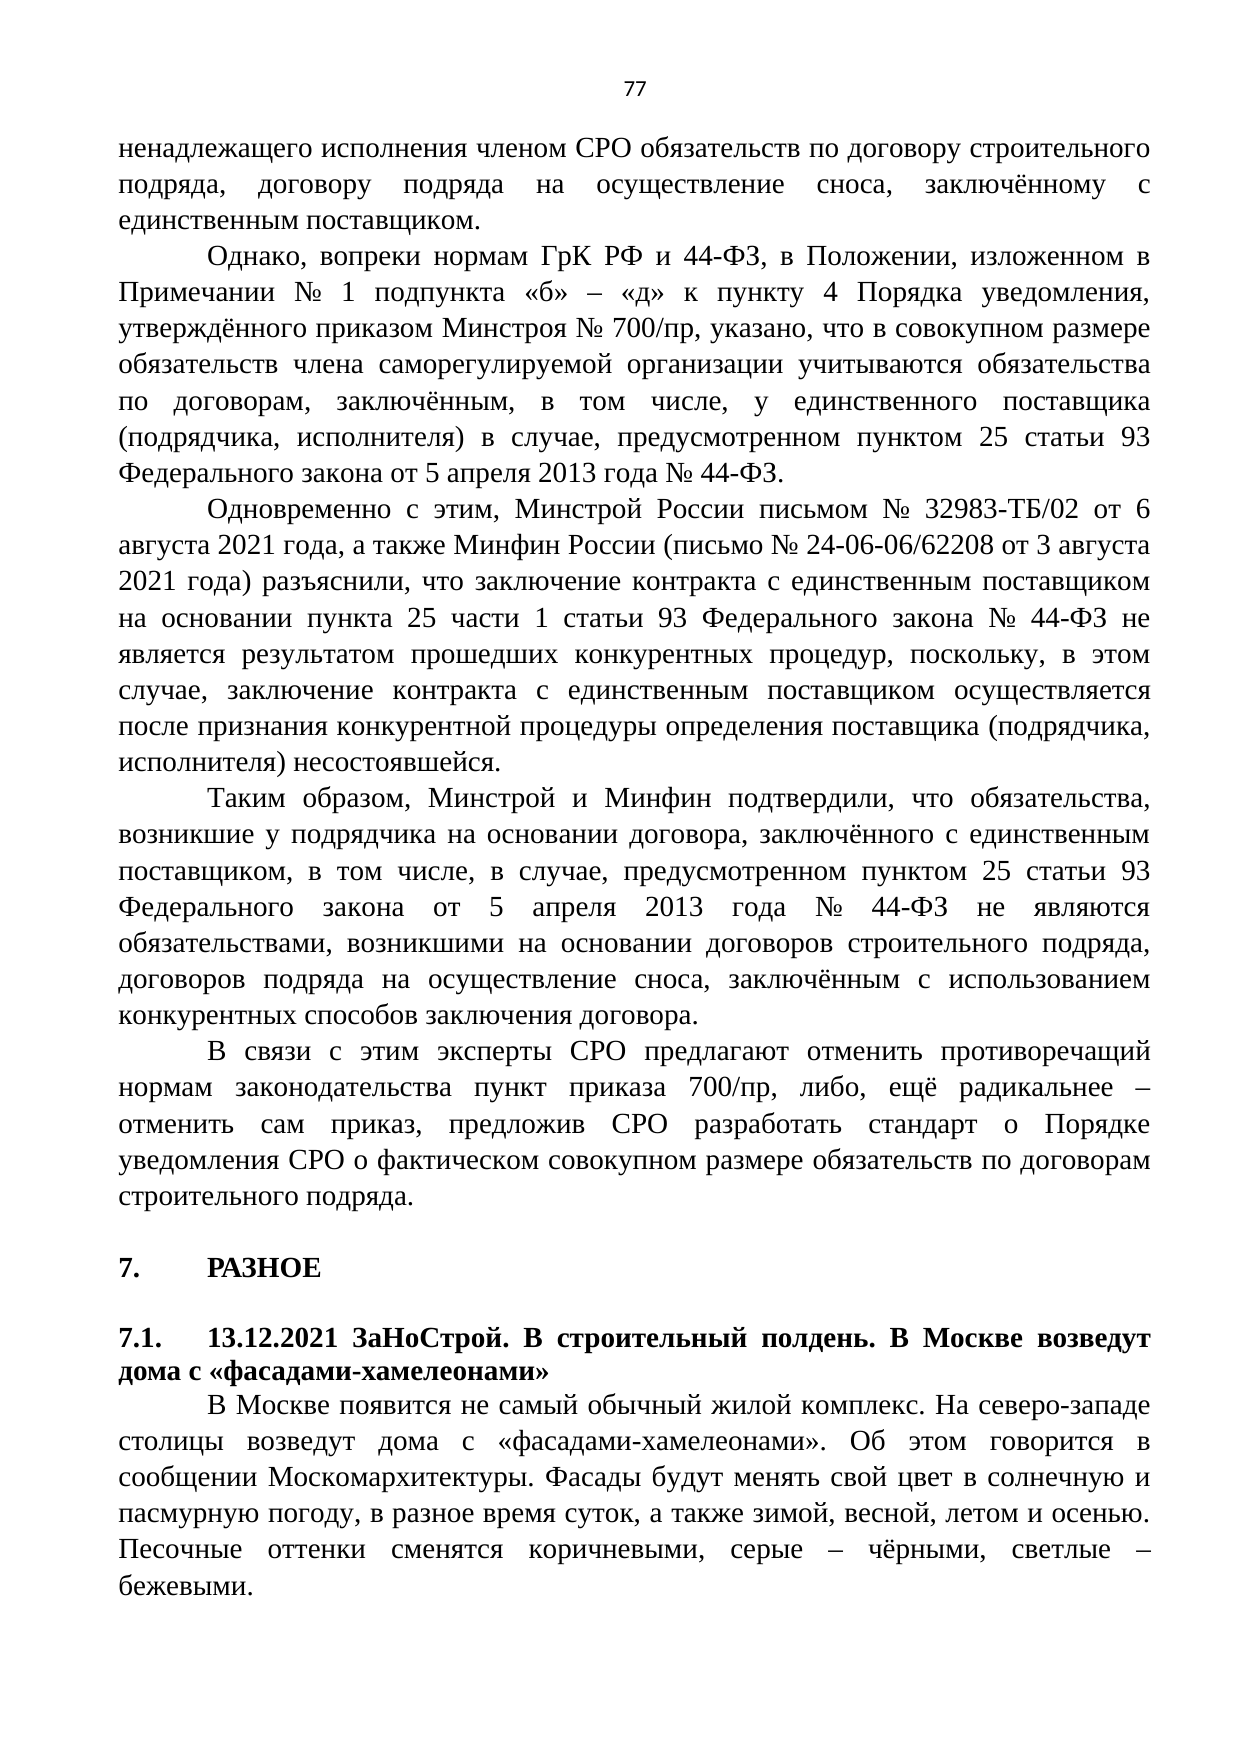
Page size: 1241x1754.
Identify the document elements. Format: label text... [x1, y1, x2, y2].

text В Москве появится не самый обычный жилой комплекс. На северо-западе столицы возведут дома с «фасадами-хамелеонами». Об этом говорится в сообщении Москомархитектуры. Фасады будут менять свой цвет в солнечную и пасмурную погоду, в разное время суток, а также зимой, весной, летом и осенью. Песочные оттенки сменятся коричневыми, серые – чёрными, светлые – бежевыми. [118, 1387, 1152, 1601]
subtitle 13.12.2021 ЗаНоСтрой. В строительный полдень. В Москве возведут дома с «фасадами-хамелеонами» [118, 1320, 1152, 1387]
text Однако, вопреки нормам ГрК РФ и 44-ФЗ, в Положении, изложенном в Примечании № 1 подпункта «б» – «д» к пункту 4 Порядка уведомления, утверждённого приказом Минстроя № 700/пр, указано, что в совокупном размере обязательств члена саморегулируемой организации учитываются обязательства по договорам, заключённым, в том числе, у единственного поставщика (подрядчика, исполнителя) в случае, предусмотренном пунктом 25 статьи 93 Федерального закона от 5 апреля 2013 года № 44-ФЗ. [118, 238, 1152, 489]
subtitle РАЗНОЕ [118, 1250, 1152, 1284]
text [118, 130, 1152, 236]
text Одновременно с этим, Минстрой России письмом № 32983-ТБ/02 от 6 августа 2021 года, а также Минфин России (письмо № 24-06-06/62208 от 3 августа 2021 года) разъяснили, что заключение контракта с единственным поставщиком на основании пункта 25 части 1 статьи 93 Федерального закона № 44-ФЗ не является результатом прошедших конкурентных процедур, поскольку, в этом случае, заключение контракта с единственным поставщиком осуществляется после признания конкурентной процедуры определения поставщика (подрядчика, исполнителя) несостоявшейся. [118, 491, 1152, 778]
text В связи с этим эксперты СРО предлагают отменить противоречащий нормам законодательства пункт приказа 700/пр, либо, ещё радикальнее – отменить сам приказ, предложив СРО разработать стандарт о Порядке уведомления СРО о фактическом совокупном размере обязательств по договорам строительного подряда. [118, 1033, 1152, 1212]
text Таким образом, Минстрой и Минфин подтвердили, что обязательства, возникшие у подрядчика на основании договора, заключённого с единственным поставщиком, в том числе, в случае, предусмотренном пунктом 25 статьи 93 Федерального закона от 5 апреля 2013 года № 44-ФЗ не являются обязательствами, возникшими на основании договоров строительного подряда, договоров подряда на осуществление сноса, заключённым с использованием конкурентных способов заключения договора. [118, 780, 1152, 1031]
